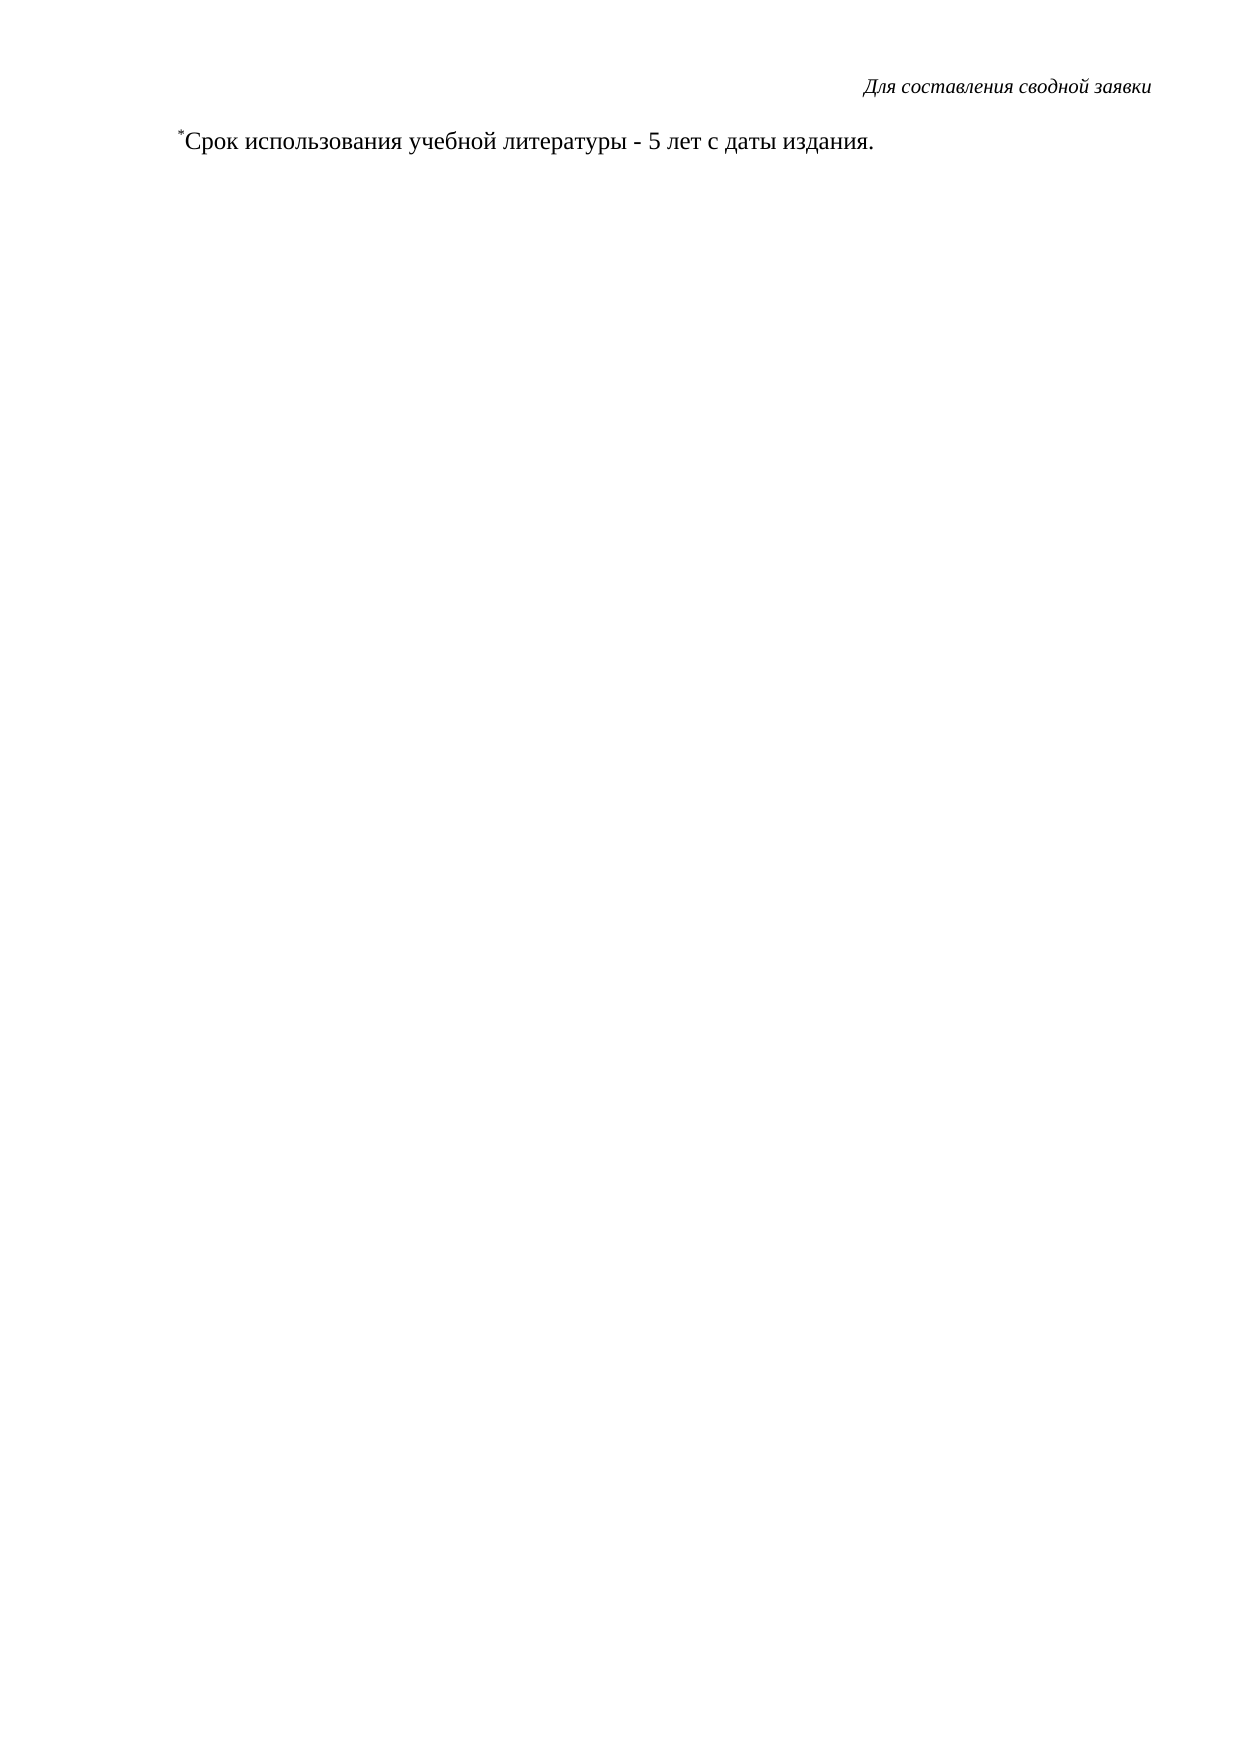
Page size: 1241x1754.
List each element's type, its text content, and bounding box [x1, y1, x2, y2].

text *Срок использования учебной литературы - 5 лет с даты издания. [177, 126, 1152, 154]
